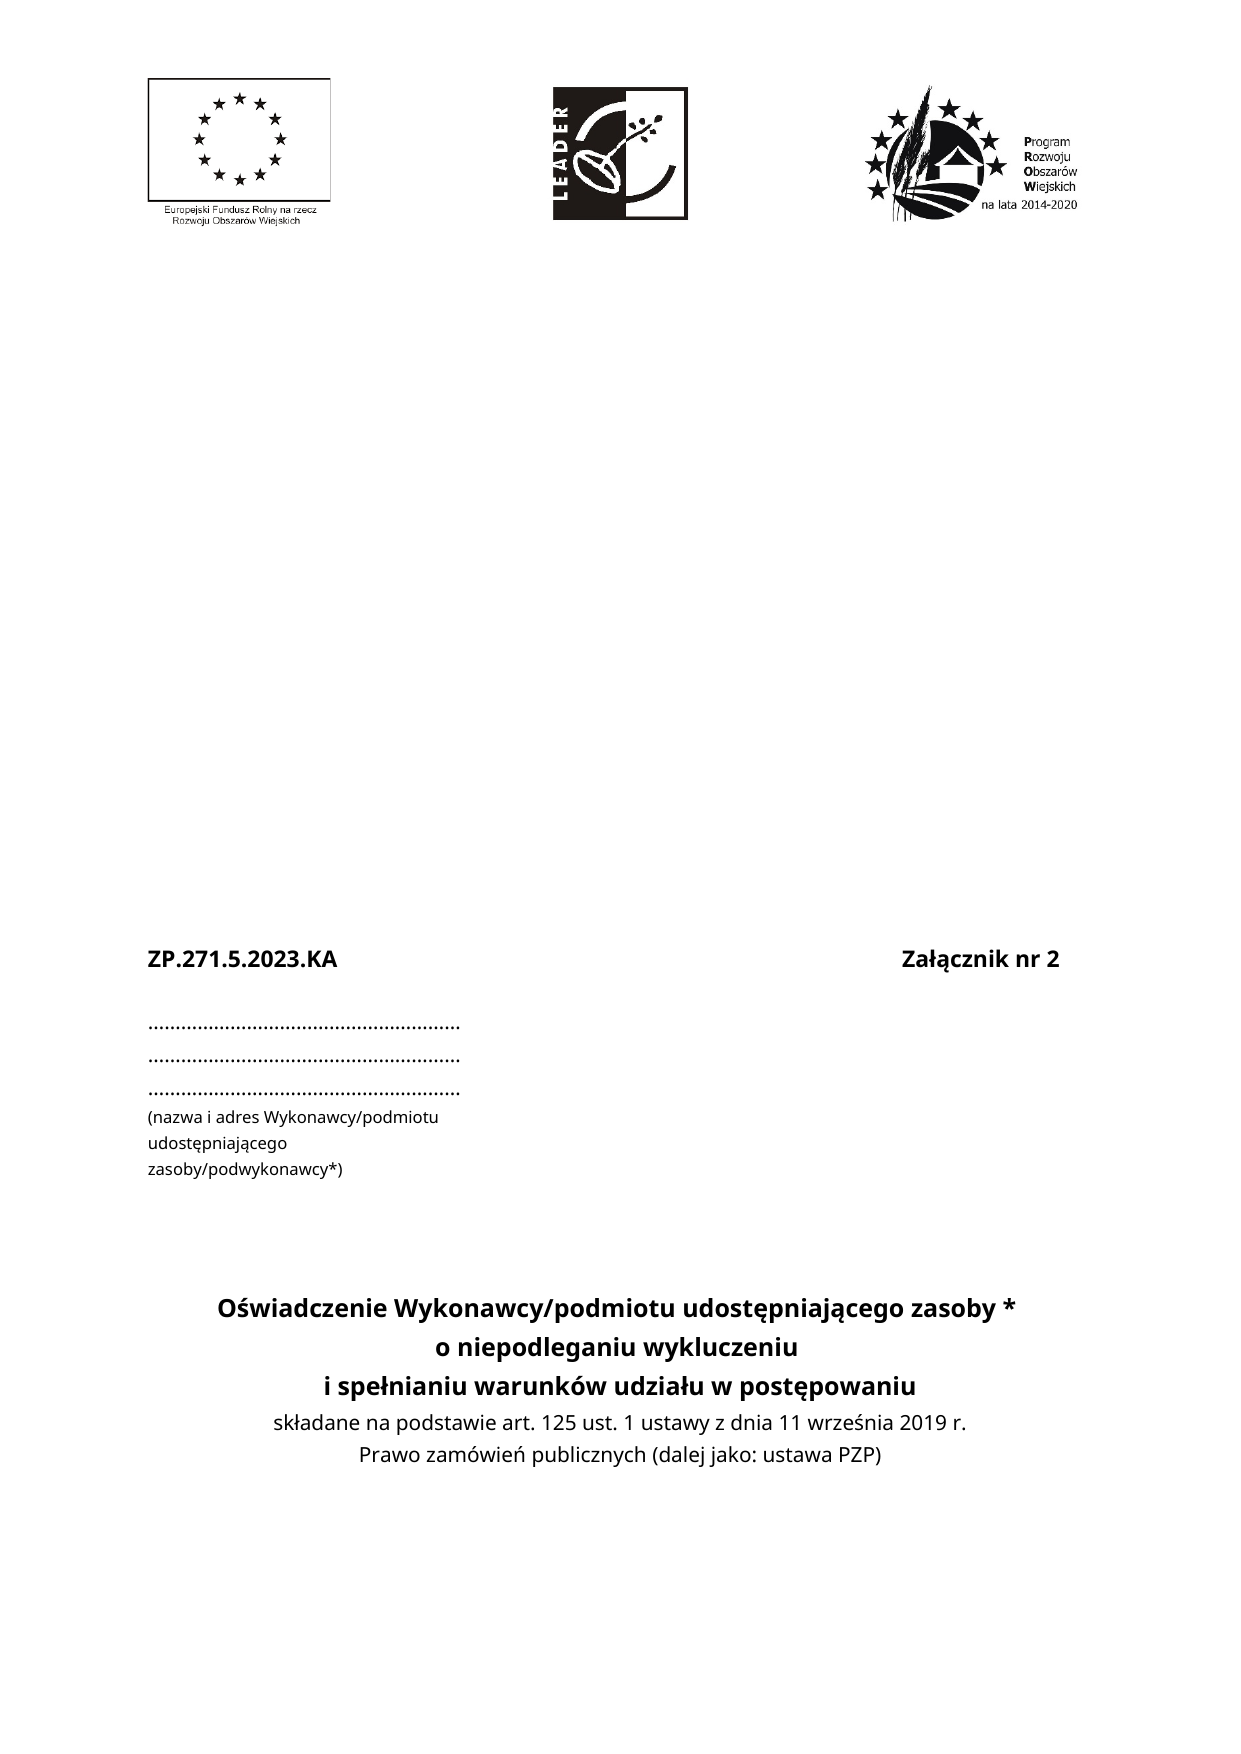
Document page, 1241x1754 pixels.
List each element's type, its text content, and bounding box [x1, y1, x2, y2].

text (nazwa i adres Wykonawcy/podmiotu udostępniającego zasoby/podwykonawcy*) [148, 1105, 472, 1180]
text ………………………………………………… [148, 1073, 472, 1101]
text ZP.271.5.2023.KA Załącznik nr 2 [148, 943, 1093, 974]
picture [542, 78, 690, 232]
picture [854, 73, 1090, 232]
picture [147, 78, 331, 232]
text składane na podstawie art. 125 ust. 1 ustawy z dnia 11 września 2019 r. [148, 1408, 1093, 1436]
text …………………………………………………………………………………………………… [148, 1007, 472, 1068]
text Prawo zamówień publicznych (dalej jako: ustawa PZP) [148, 1440, 1093, 1469]
text Oświadczenie Wykonawcy/podmiotu udostępniającego zasoby * o niepodleganiu wykluczeniu i spełnianiu warunków udziału w postępowaniu [148, 1290, 1093, 1403]
